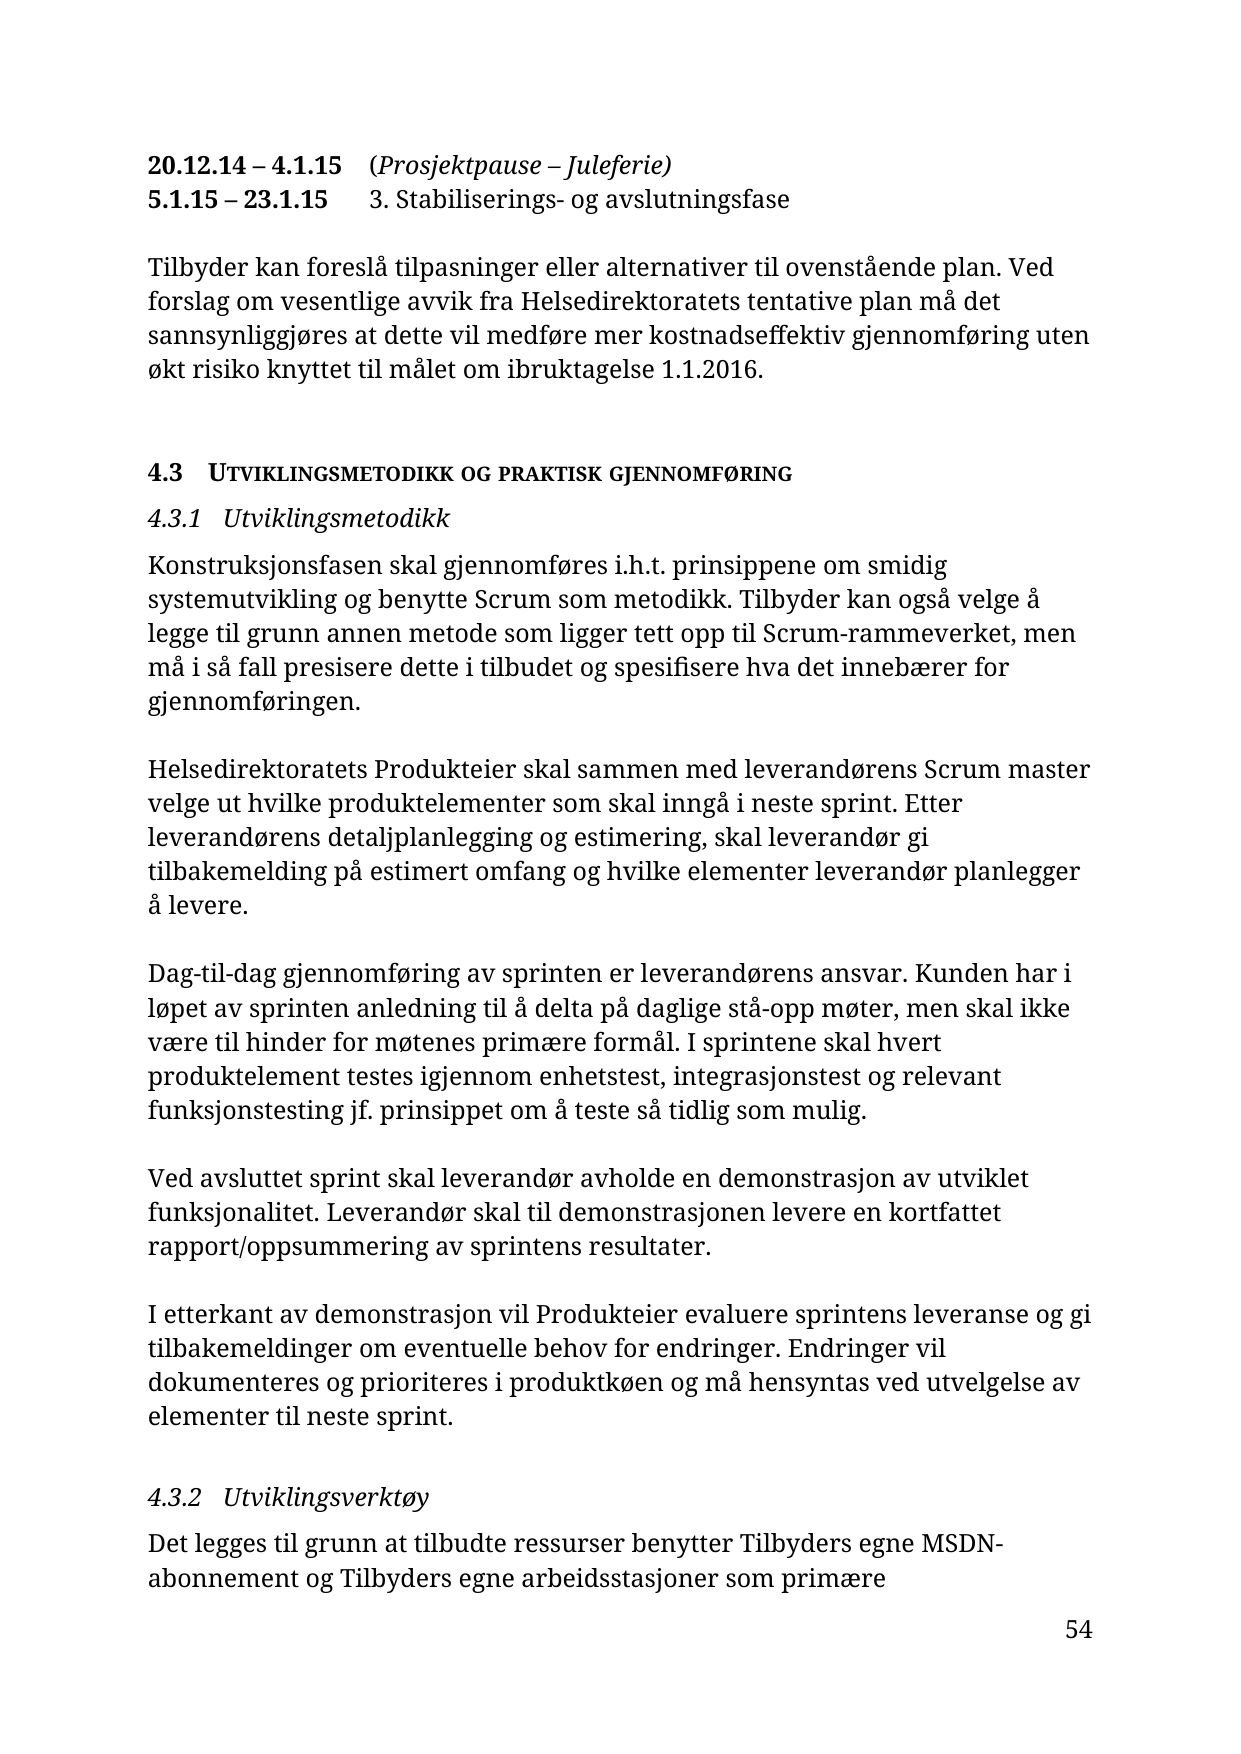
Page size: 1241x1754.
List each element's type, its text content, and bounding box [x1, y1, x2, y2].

text 20.12.14 – 4.1.15 (Prosjektpause – Juleferie) [148, 148, 1092, 182]
text Konstruksjonsfasen skal gjennomføres i.h.t. prinsippene om smidig systemutvikling og benytte Scrum som metodikk. Tilbyder kan også velge å legge til grunn annen metode som ligger tett opp til Scrum-rammeverket, men må i så fall presisere dette i tilbudet og spesifisere hva det innebærer for gjennomføringen. [148, 547, 1092, 718]
subtitle Utviklingsmetodikk og praktisk gjennomføring [148, 454, 1092, 488]
subtitle Utviklingsverktøy [148, 1479, 1092, 1514]
text Ved avsluttet sprint skal leverandør avholde en demonstrasjon av utviklet funksjonalitet. Leverandør skal til demonstrasjonen levere en kortfattet rapport/oppsummering av sprintens resultater. [148, 1161, 1092, 1263]
text Dag-til-dag gjennomføring av sprinten er leverandørens ansvar. Kunden har i løpet av sprinten anledning til å delta på daglige stå-opp møter, men skal ikke være til hinder for møtenes primære formål. I sprintene skal hvert produktelement testes igjennom enhetstest, integrasjonstest og relevant funksjonstesting jf. prinsippet om å teste så tidlig som mulig. [148, 956, 1092, 1126]
text Helsedirektoratets Produkteier skal sammen med leverandørens Scrum master velge ut hvilke produktelementer som skal inngå i neste sprint. Etter leverandørens detaljplanlegging og estimering, skal leverandør gi tilbakemelding på estimert omfang og hvilke elementer leverandør planlegger å levere. [148, 752, 1092, 922]
text Tilbyder kan foreslå tilpasninger eller alternativer til ovenstående plan. Ved forslag om vesentlige avvik fra Helsedirektoratets tentative plan må det sannsynliggjøres at dette vil medføre mer kostnadseffektiv gjennomføring uten økt risiko knyttet til målet om ibruktagelse 1.1.2016. [148, 250, 1092, 386]
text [148, 1526, 1092, 1594]
subtitle Utviklingsmetodikk [148, 501, 1092, 535]
text I etterkant av demonstrasjon vil Produkteier evaluere sprintens leveranse og gi tilbakemeldinger om eventuelle behov for endringer. Endringer vil dokumenteres og prioriteres i produktkøen og må hensyntas ved utvelgelse av elementer til neste sprint. [148, 1297, 1092, 1433]
text 5.1.15 – 23.1.15 3. Stabiliserings- og avslutningsfase [148, 182, 1092, 216]
